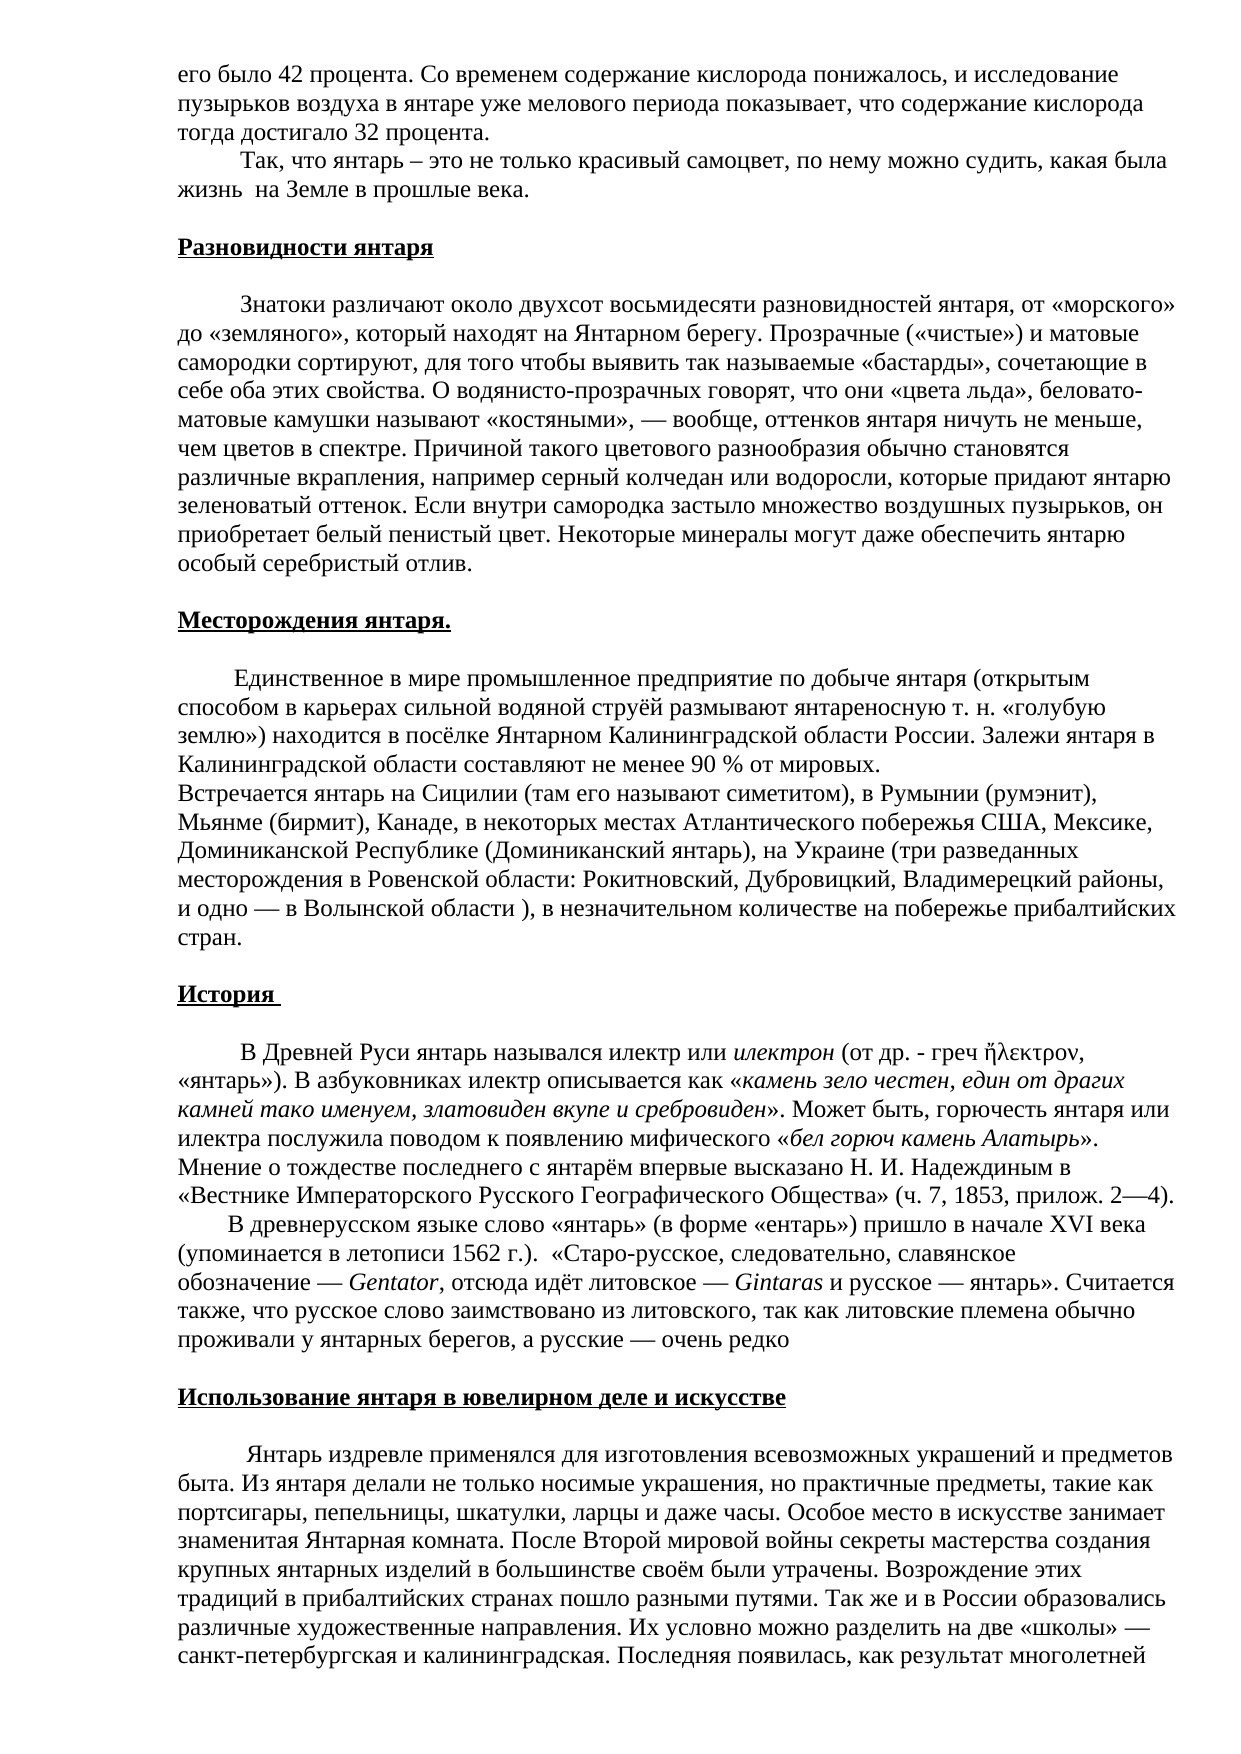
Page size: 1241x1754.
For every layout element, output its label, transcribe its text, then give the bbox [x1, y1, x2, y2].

text Встречается янтарь на Сицилии (там его называют симетитом), в Румынии (румэнит), Мьянме (бирмит), Канаде, в некоторых местах Атлантического побережья США, Мексике, Доминиканской Республике (Доминиканский янтарь), на Украине (три разведанных месторождения в Ровенской области: Рокитновский, Дубровицкий, Владимерецкий районы, и одно — в Волынской области ), в незначительном количестве на побережье прибалтийских стран. [177, 778, 1181, 950]
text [177, 59, 1181, 145]
text Разновидности янтаря [177, 232, 1181, 260]
text История [177, 979, 1181, 1008]
text В древнерусском языке слово «янтарь» (в форме «ентарь») пришло в начале XVI века (упоминается в летописи 1562 г.). «Старо-русское, следовательно, славянское обозначение — Gentator, отсюда идёт литовское — Gintaras и русское — янтарь». Считается также, что русское слово заимствовано из литовского, так как литовские племена обычно проживали у янтарных берегов, а русские — очень редко [177, 1209, 1181, 1353]
text Использование янтаря в ювелирном деле и искусстве [177, 1382, 1181, 1410]
text Месторождения янтаря. [177, 605, 1181, 634]
text Единственное в мире промышленное предприятие по добыче янтаря (открытым способом в карьерах сильной водяной струёй размывают янтареносную т. н. «голубую землю») находится в посёлке Янтарном Калининградской области России. Залежи янтаря в Калининградской области составляют не менее 90 % от мировых. [177, 663, 1181, 778]
text Так, что янтарь – это не только красивый самоцвет, по нему можно судить, какая была жизнь на Земле в прошлые века. [177, 145, 1181, 203]
text Знатоки различают около двухсот восьмидесяти разновидностей янтаря, от «морского» до «земляного», который находят на Янтарном берегу. Прозрачные («чистые») и матовые самородки сортируют, для того чтобы выявить так называемые «бастарды», сочетающие в себе оба этих свойства. О водянисто-прозрачных говорят, что они «цвета льда», беловато-матовые камушки называют «костяными», — вообще, оттенков янтаря ничуть не меньше, чем цветов в спектре. Причиной такого цветового разнообразия обычно становятся различные вкрапления, например серный колчедан или водоросли, которые придают янтарю зеленоватый оттенок. Если внутри самородка застыло множество воздушных пузырьков, он приобретает белый пенистый цвет. Некоторые минералы могут даже обеспечить янтарю особый серебристый отлив. [177, 289, 1181, 577]
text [177, 1439, 1181, 1669]
text В Древней Руси янтарь назывался илектр или илектрон (от др. - греч ἤλεκτρον, «янтарь»). В азбуковниках илектр описывается как «камень зело честен, един от драгих камней тако именуем, златовиден вкупе и сребровиден». Может быть, горючесть янтаря или илектра послужила поводом к появлению мифического «бел горюч камень Алатырь». Мнение о тождестве последнего с янтарём впервые высказано Н. И. Надеждиным в «Вестнике Императорского Русского Географического Общества» (ч. 7, 1853, прилож. 2—4). [177, 1037, 1181, 1209]
